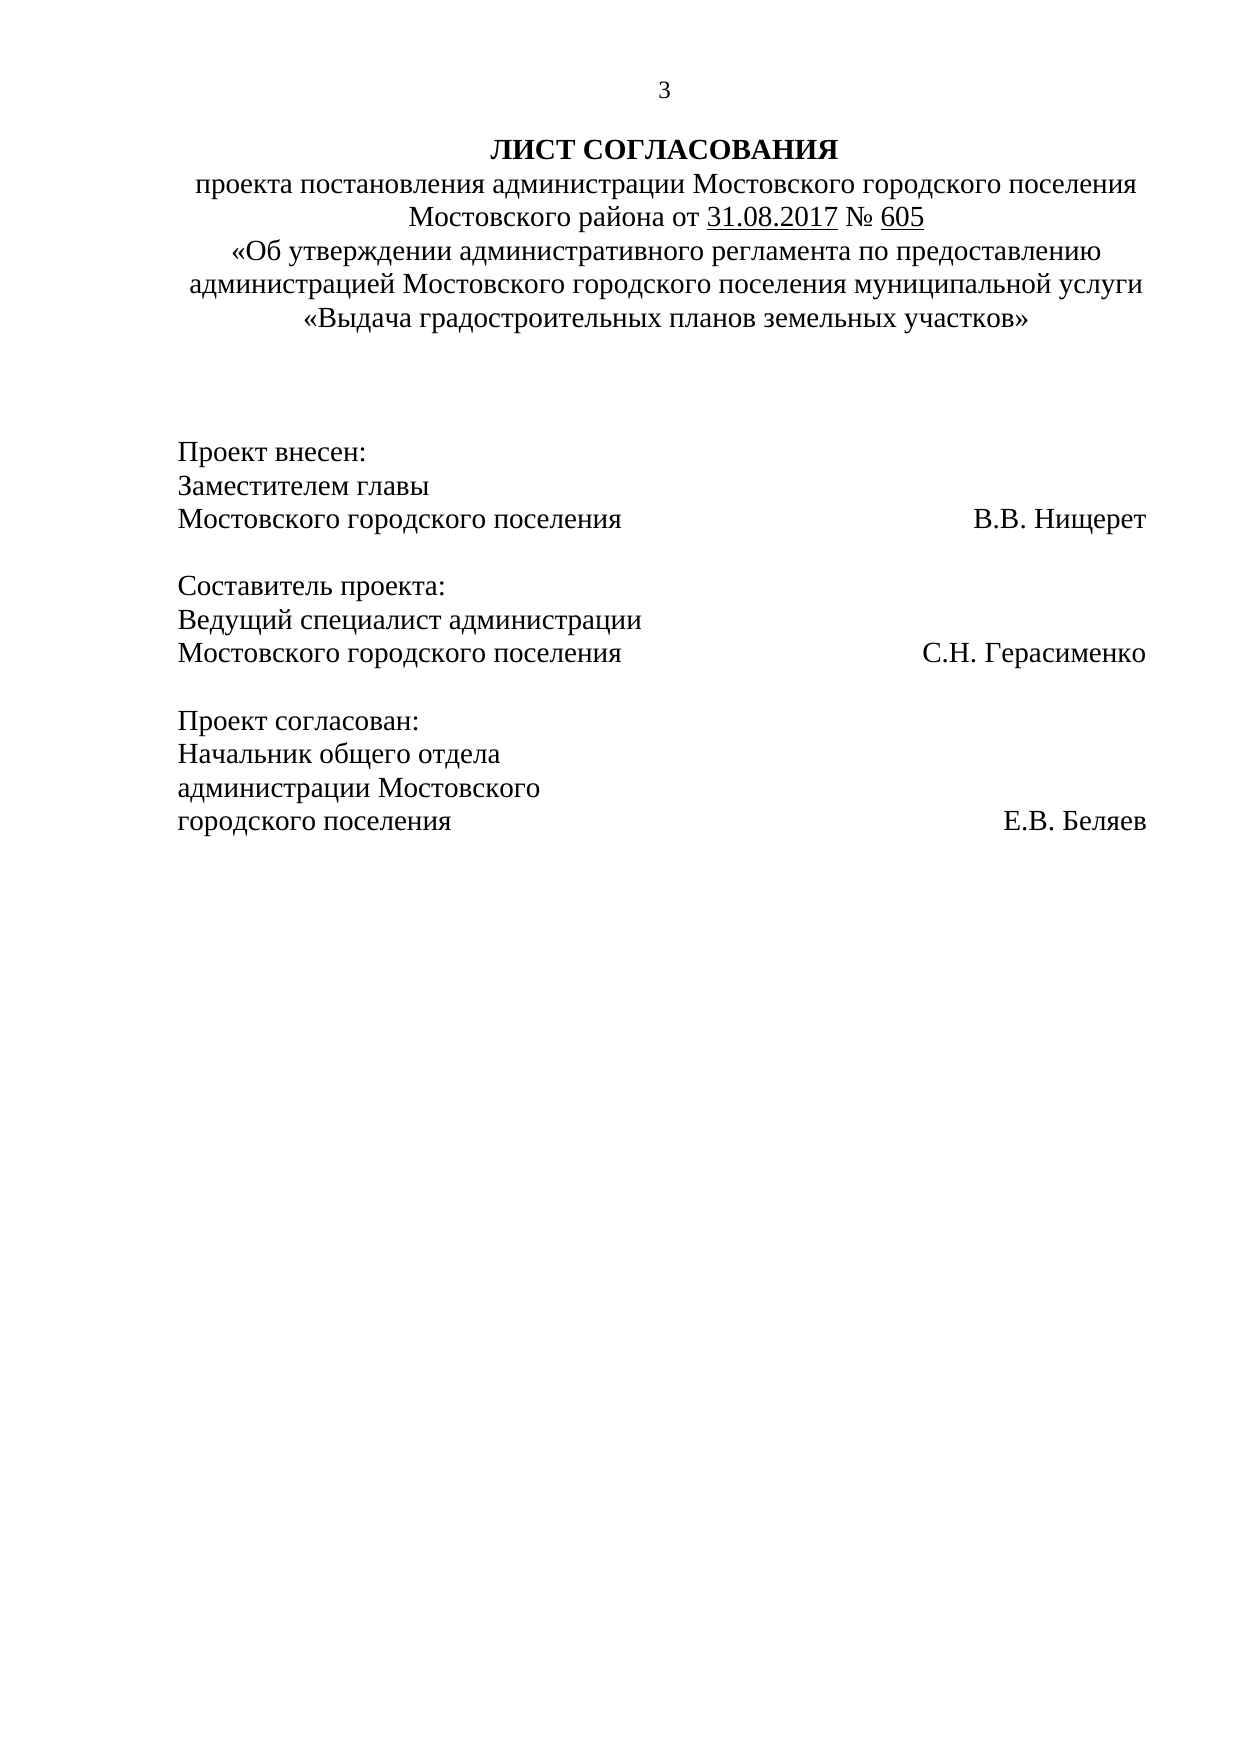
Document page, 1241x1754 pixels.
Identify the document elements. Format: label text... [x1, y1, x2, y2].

text Мостовского городского поселения С.Н. Герасименко [177, 636, 1152, 669]
title ЛИСТ СОГЛАСОВАНИЯ [177, 132, 1152, 166]
text проекта постановления администрации Мостовского городского поселения Мостовского района от 31.08.2017 № 605 [184, 166, 1148, 233]
text Заместителем главы [177, 468, 1152, 501]
text «Об утверждении административного регламента по предоставлению администрацией Мостовского городского поселения муниципальной услуги «Выдача градостроительных планов земельных участков» [184, 233, 1148, 334]
text Проект согласован: [177, 703, 1152, 736]
text Проект внесен: [177, 434, 1152, 468]
text Начальник общего отдела [177, 736, 1152, 770]
text Составитель проекта: [177, 568, 1152, 602]
text Ведущий специалист администрации [177, 602, 1152, 636]
text городского поселения Е.В. Беляев [177, 803, 1152, 837]
text администрации Мостовского [177, 770, 1152, 803]
text Мостовского городского поселения В.В. Нищерет [177, 501, 1152, 535]
